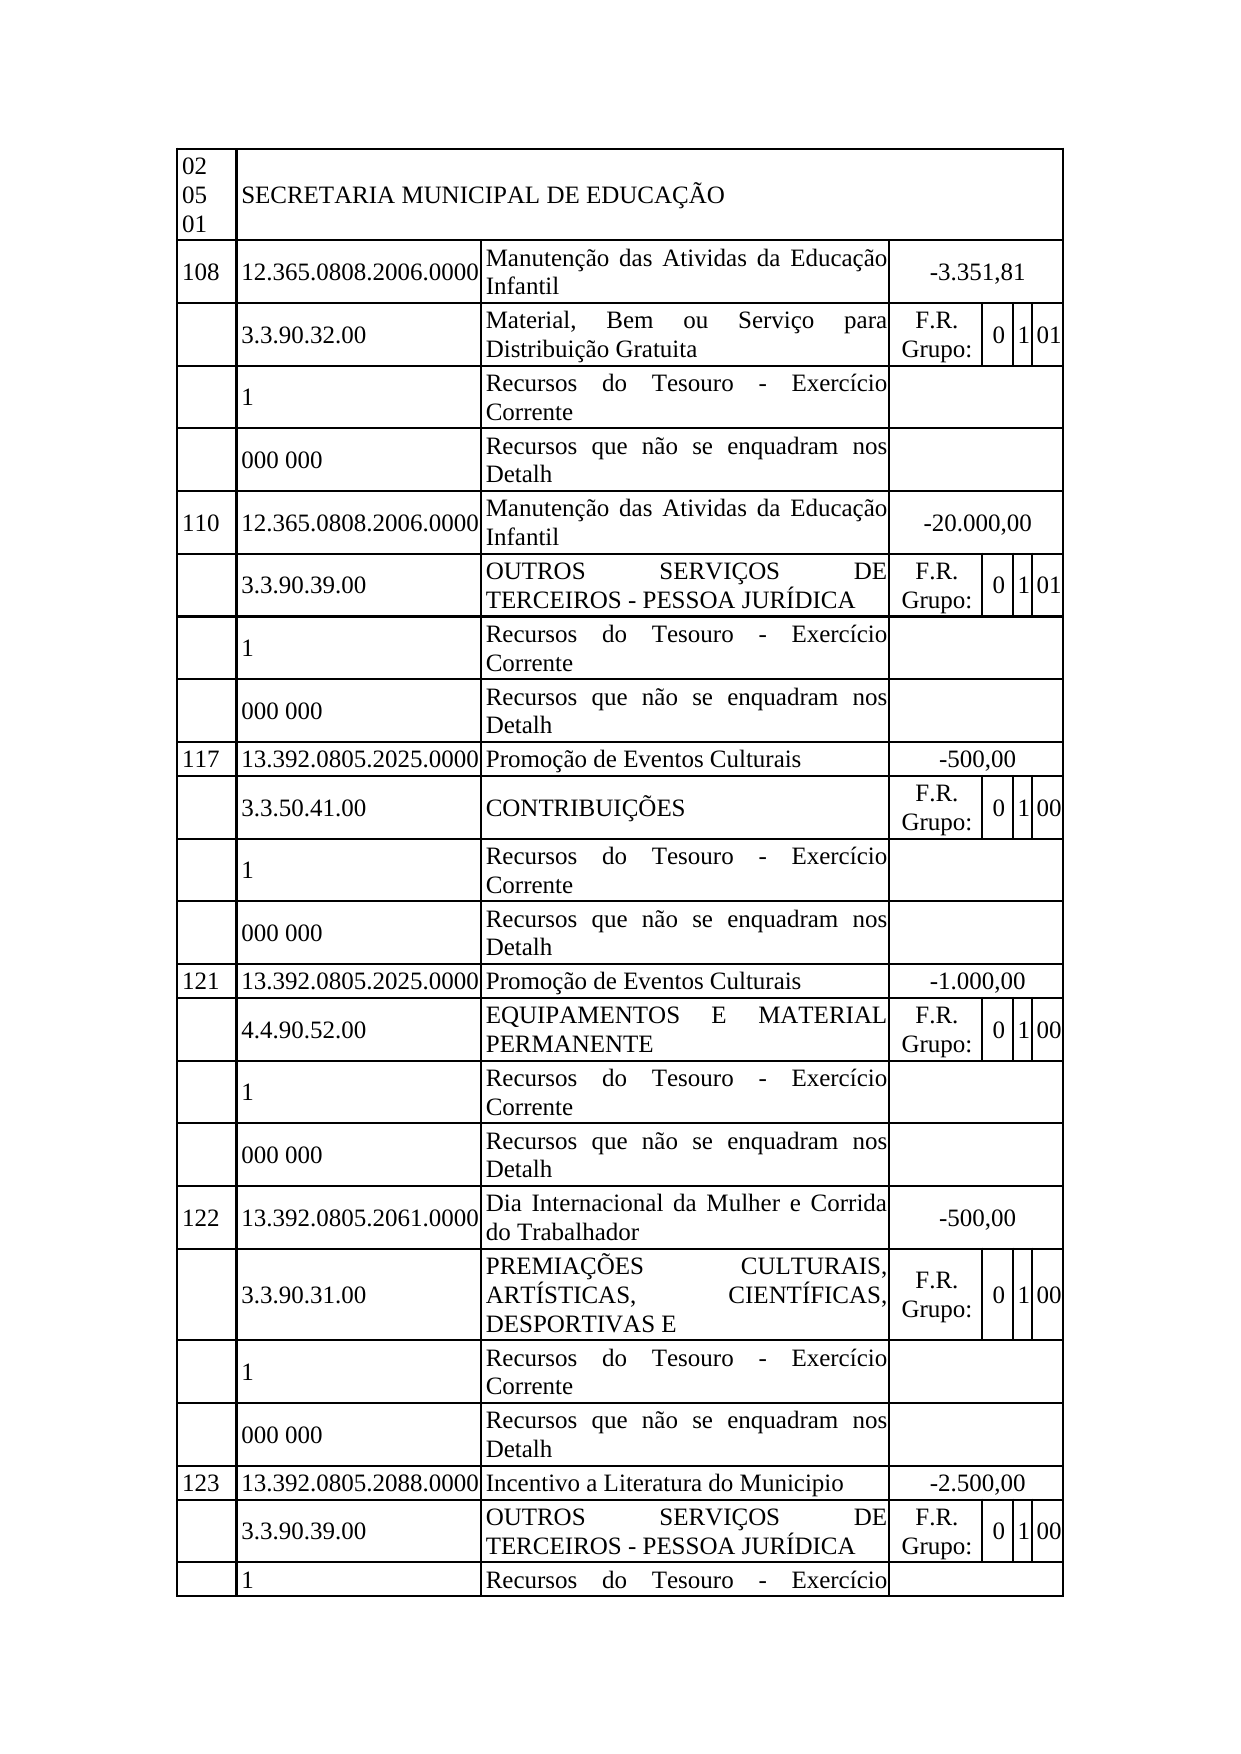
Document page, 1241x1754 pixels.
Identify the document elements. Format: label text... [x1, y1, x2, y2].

table_cell 0 [983, 999, 1012, 1059]
table_cell F.R. Grupo: [890, 1501, 981, 1561]
table_cell 02 05 01 [178, 150, 235, 239]
table_cell -1.000,00 [890, 965, 1062, 997]
table_cell 1 [1014, 777, 1031, 837]
table_cell [178, 555, 235, 615]
table_cell [178, 1404, 235, 1464]
table_cell [890, 429, 1062, 490]
table_cell [890, 1062, 1062, 1122]
table_cell 123 [178, 1467, 235, 1498]
table_cell 3.3.90.32.00 [238, 304, 480, 364]
table_cell 1 [1014, 999, 1031, 1059]
table_cell 1 [1014, 555, 1031, 615]
table_cell F.R. Grupo: [890, 555, 981, 615]
table_cell [178, 367, 235, 427]
table_cell 122 [178, 1187, 235, 1248]
table_cell Recursos do Tesouro - Exercício Corrente [482, 1062, 888, 1122]
table_cell 0 [983, 1250, 1012, 1339]
table_cell OUTROS SERVIÇOS DE TERCEIROS - PESSOA JURÍDICA [482, 1501, 888, 1561]
table_cell 0 [983, 777, 1012, 837]
table_cell [178, 680, 235, 741]
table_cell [482, 1563, 888, 1595]
table_cell 01 [1033, 555, 1062, 615]
table_cell [890, 1404, 1062, 1464]
table_cell SECRETARIA MUNICIPAL DE EDUCAÇÃO [238, 150, 1062, 239]
table_cell 1 [238, 1341, 480, 1402]
table_cell [178, 618, 235, 678]
table_cell 1 [238, 618, 480, 678]
table_cell 1 [238, 1062, 480, 1122]
table_cell Recursos do Tesouro - Exercício Corrente [482, 367, 888, 427]
table_cell F.R. Grupo: [890, 304, 981, 364]
table_cell EQUIPAMENTOS E MATERIAL PERMANENTE [482, 999, 888, 1059]
table_cell 000 000 [238, 1124, 480, 1185]
table_cell [178, 429, 235, 490]
table_cell [890, 618, 1062, 678]
table_cell [178, 1062, 235, 1122]
table_cell 13.392.0805.2025.0000 [238, 743, 480, 775]
table_cell Manutenção das Atividas da Educação Infantil [482, 492, 888, 553]
table_cell -500,00 [890, 743, 1062, 775]
table_cell [178, 840, 235, 900]
table_cell Recursos que não se enquadram nos Detalh [482, 1404, 888, 1464]
table_cell 13.392.0805.2025.0000 [238, 965, 480, 997]
table_cell 13.392.0805.2061.0000 [238, 1187, 480, 1248]
table_cell 4.4.90.52.00 [238, 999, 480, 1059]
table_cell 108 [178, 241, 235, 302]
table_cell Recursos do Tesouro - Exercício Corrente [482, 618, 888, 678]
table_cell 0 [983, 1501, 1012, 1561]
table_cell OUTROS SERVIÇOS DE TERCEIROS - PESSOA JURÍDICA [482, 555, 888, 615]
table_cell Recursos que não se enquadram nos Detalh [482, 902, 888, 963]
table_cell Incentivo a Literatura do Municipio [482, 1467, 888, 1498]
table_cell [178, 1501, 235, 1561]
table_cell 00 [1033, 1250, 1062, 1339]
table_cell 1 [238, 840, 480, 900]
table_cell Recursos que não se enquadram nos Detalh [482, 429, 888, 490]
table_cell [178, 304, 235, 364]
table_cell CONTRIBUIÇÕES [482, 777, 888, 837]
table_cell 1 [1014, 1250, 1031, 1339]
table_cell -500,00 [890, 1187, 1062, 1248]
table_cell [890, 367, 1062, 427]
table_cell Dia Internacional da Mulher e Corrida do Trabalhador [482, 1187, 888, 1248]
table_cell 00 [1033, 777, 1062, 837]
table_cell 000 000 [238, 1404, 480, 1464]
table_cell [178, 1341, 235, 1402]
table_cell F.R. Grupo: [890, 999, 981, 1059]
table_cell Material, Bem ou Serviço para Distribuição Gratuita [482, 304, 888, 364]
table_cell 1 [238, 367, 480, 427]
table_cell [890, 1563, 1062, 1595]
table_cell 000 000 [238, 429, 480, 490]
table_cell 117 [178, 743, 235, 775]
table_cell [890, 1124, 1062, 1185]
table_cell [482, 241, 888, 302]
table_cell [178, 777, 235, 837]
table_cell 3.3.90.39.00 [238, 555, 480, 615]
table_cell F.R. Grupo: [890, 777, 981, 837]
table_cell F.R. Grupo: [890, 1250, 981, 1339]
table_cell -2.500,00 [890, 1467, 1062, 1498]
table_cell 0 [983, 555, 1012, 615]
table_cell Promoção de Eventos Culturais [482, 965, 888, 997]
table_cell 12.365.0808.2006.0000 [238, 241, 480, 302]
table_cell 12.365.0808.2006.0000 [238, 492, 480, 553]
table_cell [178, 902, 235, 963]
table_cell -20.000,00 [890, 492, 1062, 553]
table_cell 1 [238, 1563, 480, 1595]
table_cell 000 000 [238, 902, 480, 963]
table_cell Recursos que não se enquadram nos Detalh [482, 1124, 888, 1185]
table_cell Recursos do Tesouro - Exercício Corrente [482, 840, 888, 900]
table_cell 3.3.50.41.00 [238, 777, 480, 837]
table_cell 13.392.0805.2088.0000 [238, 1467, 480, 1498]
table_cell 01 [1033, 304, 1062, 364]
table_cell 110 [178, 492, 235, 553]
table_cell [178, 1250, 235, 1339]
table_cell PREMIAÇÕES CULTURAIS, ARTÍSTICAS, CIENTÍFICAS, DESPORTIVAS E [482, 1250, 888, 1339]
table_cell 1 [1014, 304, 1031, 364]
table_cell [178, 1124, 235, 1185]
table_cell [890, 902, 1062, 963]
table_cell [890, 840, 1062, 900]
table_cell 121 [178, 965, 235, 997]
table_cell 00 [1033, 1501, 1062, 1561]
table_cell 3.3.90.31.00 [238, 1250, 480, 1339]
table_cell 3.3.90.39.00 [238, 1501, 480, 1561]
table_cell Promoção de Eventos Culturais [482, 743, 888, 775]
table_cell 1 [1014, 1501, 1031, 1561]
table_cell 0 [983, 304, 1012, 364]
table_cell [178, 1563, 235, 1595]
table_cell [890, 680, 1062, 741]
table_cell -3.351,81 [890, 241, 1062, 302]
table_cell [890, 1341, 1062, 1402]
table_cell Recursos que não se enquadram nos Detalh [482, 680, 888, 741]
table_cell 000 000 [238, 680, 480, 741]
table_cell 00 [1033, 999, 1062, 1059]
table_cell [178, 999, 235, 1059]
table_cell Recursos do Tesouro - Exercício Corrente [482, 1341, 888, 1402]
